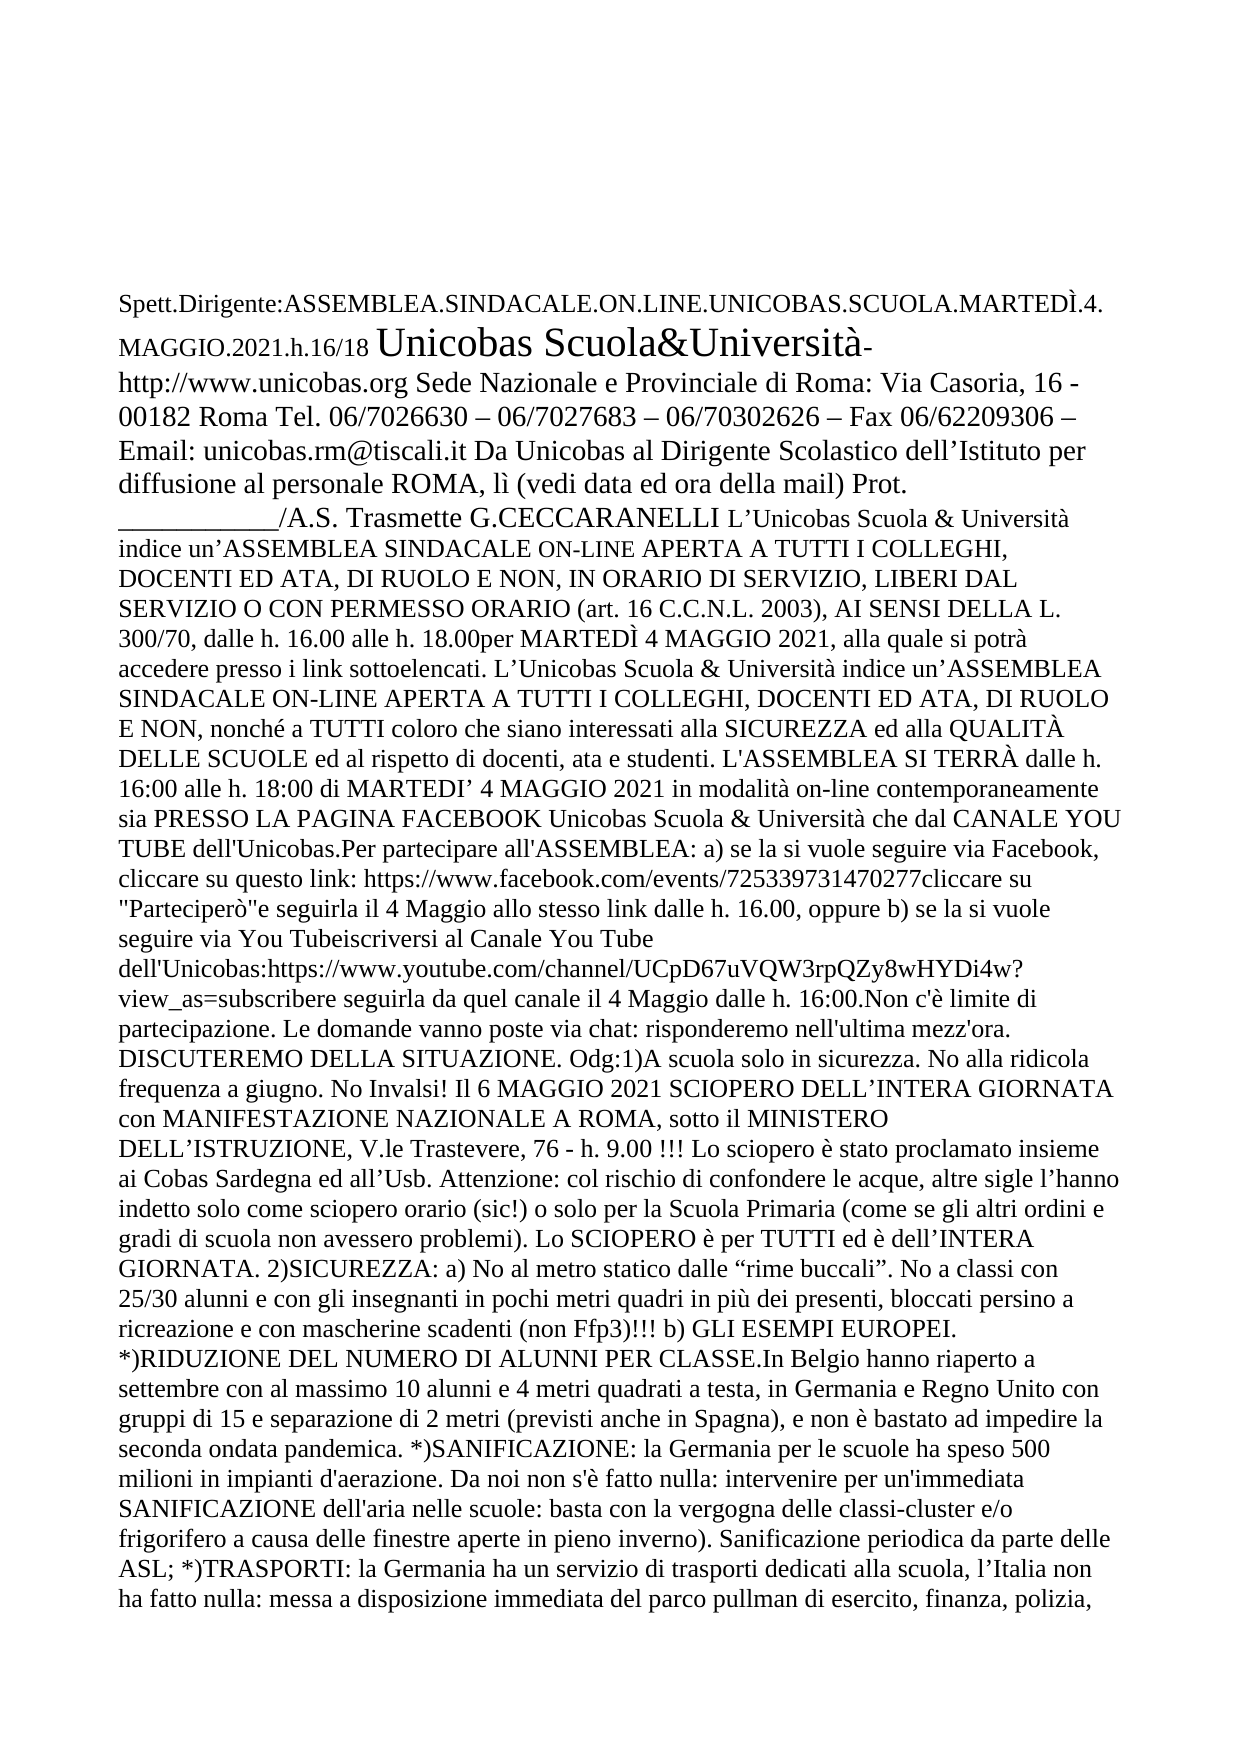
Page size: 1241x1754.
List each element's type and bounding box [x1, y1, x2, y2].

text [118, 288, 1122, 1613]
